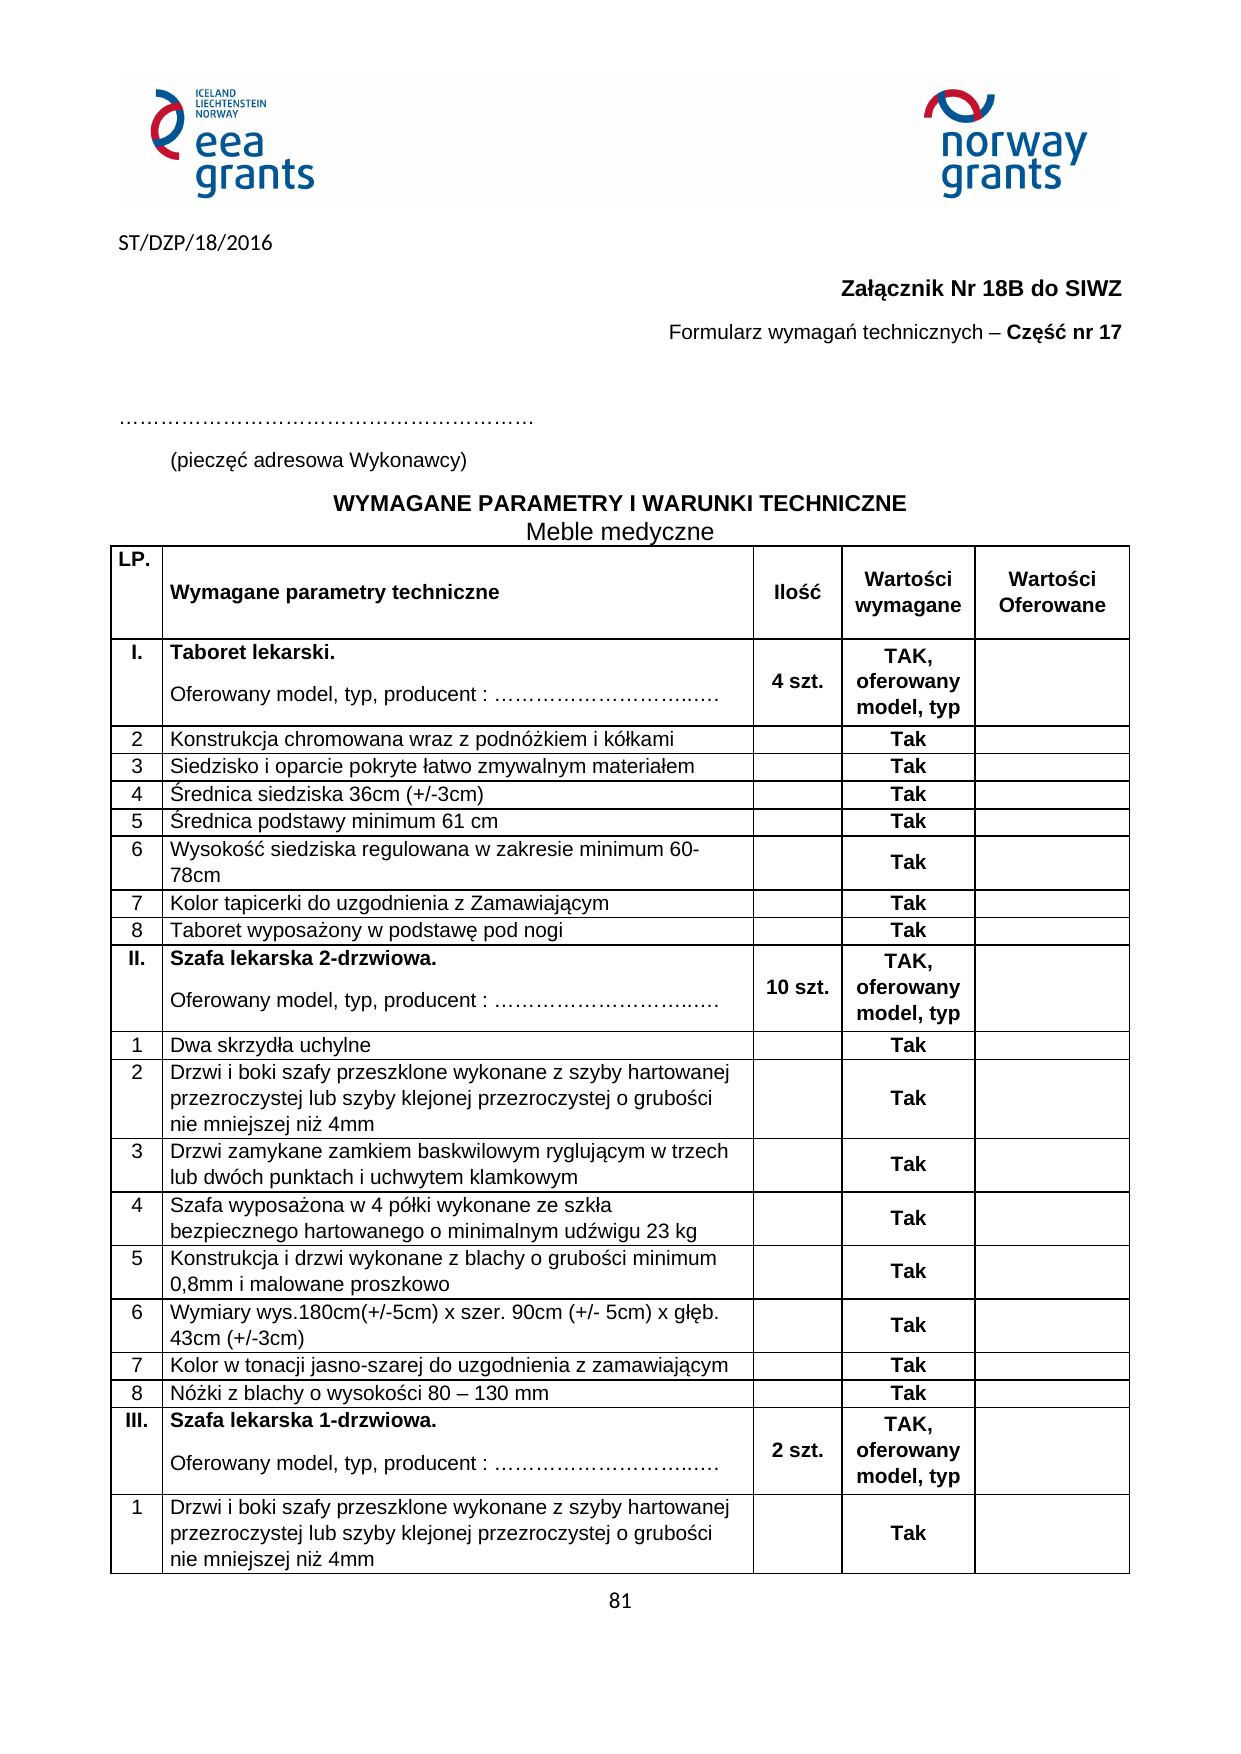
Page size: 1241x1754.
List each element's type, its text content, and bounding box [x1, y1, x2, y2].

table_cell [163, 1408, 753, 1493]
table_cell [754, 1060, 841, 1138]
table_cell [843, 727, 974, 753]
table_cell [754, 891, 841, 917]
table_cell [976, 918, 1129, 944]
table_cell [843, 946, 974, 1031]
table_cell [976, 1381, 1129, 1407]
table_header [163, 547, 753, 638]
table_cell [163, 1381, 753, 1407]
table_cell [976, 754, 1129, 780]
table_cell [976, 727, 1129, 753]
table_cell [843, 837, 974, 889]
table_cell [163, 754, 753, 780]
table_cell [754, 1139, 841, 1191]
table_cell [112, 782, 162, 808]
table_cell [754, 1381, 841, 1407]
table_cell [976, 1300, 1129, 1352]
text …………………………………………………… [118, 405, 1122, 429]
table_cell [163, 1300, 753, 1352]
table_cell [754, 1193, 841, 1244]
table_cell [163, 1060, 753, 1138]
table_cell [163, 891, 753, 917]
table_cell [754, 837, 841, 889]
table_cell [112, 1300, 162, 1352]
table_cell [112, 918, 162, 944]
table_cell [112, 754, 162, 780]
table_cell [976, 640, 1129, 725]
text WYMAGANE PARAMETRY I WARUNKI TECHNICZNE [118, 490, 1122, 517]
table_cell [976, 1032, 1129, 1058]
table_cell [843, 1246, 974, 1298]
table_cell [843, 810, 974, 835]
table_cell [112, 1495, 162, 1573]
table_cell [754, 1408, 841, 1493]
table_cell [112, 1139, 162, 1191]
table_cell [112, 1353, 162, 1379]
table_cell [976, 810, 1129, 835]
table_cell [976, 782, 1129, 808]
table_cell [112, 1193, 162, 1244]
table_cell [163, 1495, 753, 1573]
picture [118, 73, 1120, 210]
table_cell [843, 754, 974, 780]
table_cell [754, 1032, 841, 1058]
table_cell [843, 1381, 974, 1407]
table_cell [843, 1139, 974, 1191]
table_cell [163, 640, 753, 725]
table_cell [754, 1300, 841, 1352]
text (pieczęć adresowa Wykonawcy) [118, 448, 1122, 472]
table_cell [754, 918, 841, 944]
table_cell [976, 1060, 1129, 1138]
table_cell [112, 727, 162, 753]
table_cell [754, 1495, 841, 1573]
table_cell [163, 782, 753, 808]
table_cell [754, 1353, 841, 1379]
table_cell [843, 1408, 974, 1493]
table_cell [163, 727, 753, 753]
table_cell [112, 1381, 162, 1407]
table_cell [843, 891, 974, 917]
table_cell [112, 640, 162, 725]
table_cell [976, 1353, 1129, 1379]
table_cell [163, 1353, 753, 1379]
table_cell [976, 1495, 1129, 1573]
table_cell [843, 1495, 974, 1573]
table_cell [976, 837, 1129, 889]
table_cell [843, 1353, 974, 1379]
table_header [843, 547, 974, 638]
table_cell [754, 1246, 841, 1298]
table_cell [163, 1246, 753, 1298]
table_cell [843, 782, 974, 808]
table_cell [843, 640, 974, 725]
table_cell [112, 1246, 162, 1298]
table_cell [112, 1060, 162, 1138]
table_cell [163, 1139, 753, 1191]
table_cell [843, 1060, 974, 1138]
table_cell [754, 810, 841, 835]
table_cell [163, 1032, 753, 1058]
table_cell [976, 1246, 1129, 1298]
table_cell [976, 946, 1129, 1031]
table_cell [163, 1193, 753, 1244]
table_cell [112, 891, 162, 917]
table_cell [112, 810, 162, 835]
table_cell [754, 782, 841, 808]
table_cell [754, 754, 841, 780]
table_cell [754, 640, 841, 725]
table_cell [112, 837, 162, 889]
text Formularz wymagań technicznych – Część nr 17 [118, 320, 1122, 344]
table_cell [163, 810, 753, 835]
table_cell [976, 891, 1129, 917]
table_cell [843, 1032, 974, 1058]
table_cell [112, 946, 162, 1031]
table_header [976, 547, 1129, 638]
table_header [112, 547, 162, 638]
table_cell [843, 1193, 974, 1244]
text Meble medyczne [118, 517, 1122, 545]
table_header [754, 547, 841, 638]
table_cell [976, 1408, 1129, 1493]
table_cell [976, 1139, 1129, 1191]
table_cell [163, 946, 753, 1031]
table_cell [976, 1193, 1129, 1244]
text Załącznik Nr 18B do SIWZ [118, 275, 1122, 301]
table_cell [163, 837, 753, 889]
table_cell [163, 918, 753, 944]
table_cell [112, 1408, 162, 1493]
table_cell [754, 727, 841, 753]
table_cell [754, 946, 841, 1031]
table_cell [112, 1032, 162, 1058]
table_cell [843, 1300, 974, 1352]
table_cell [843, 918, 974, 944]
